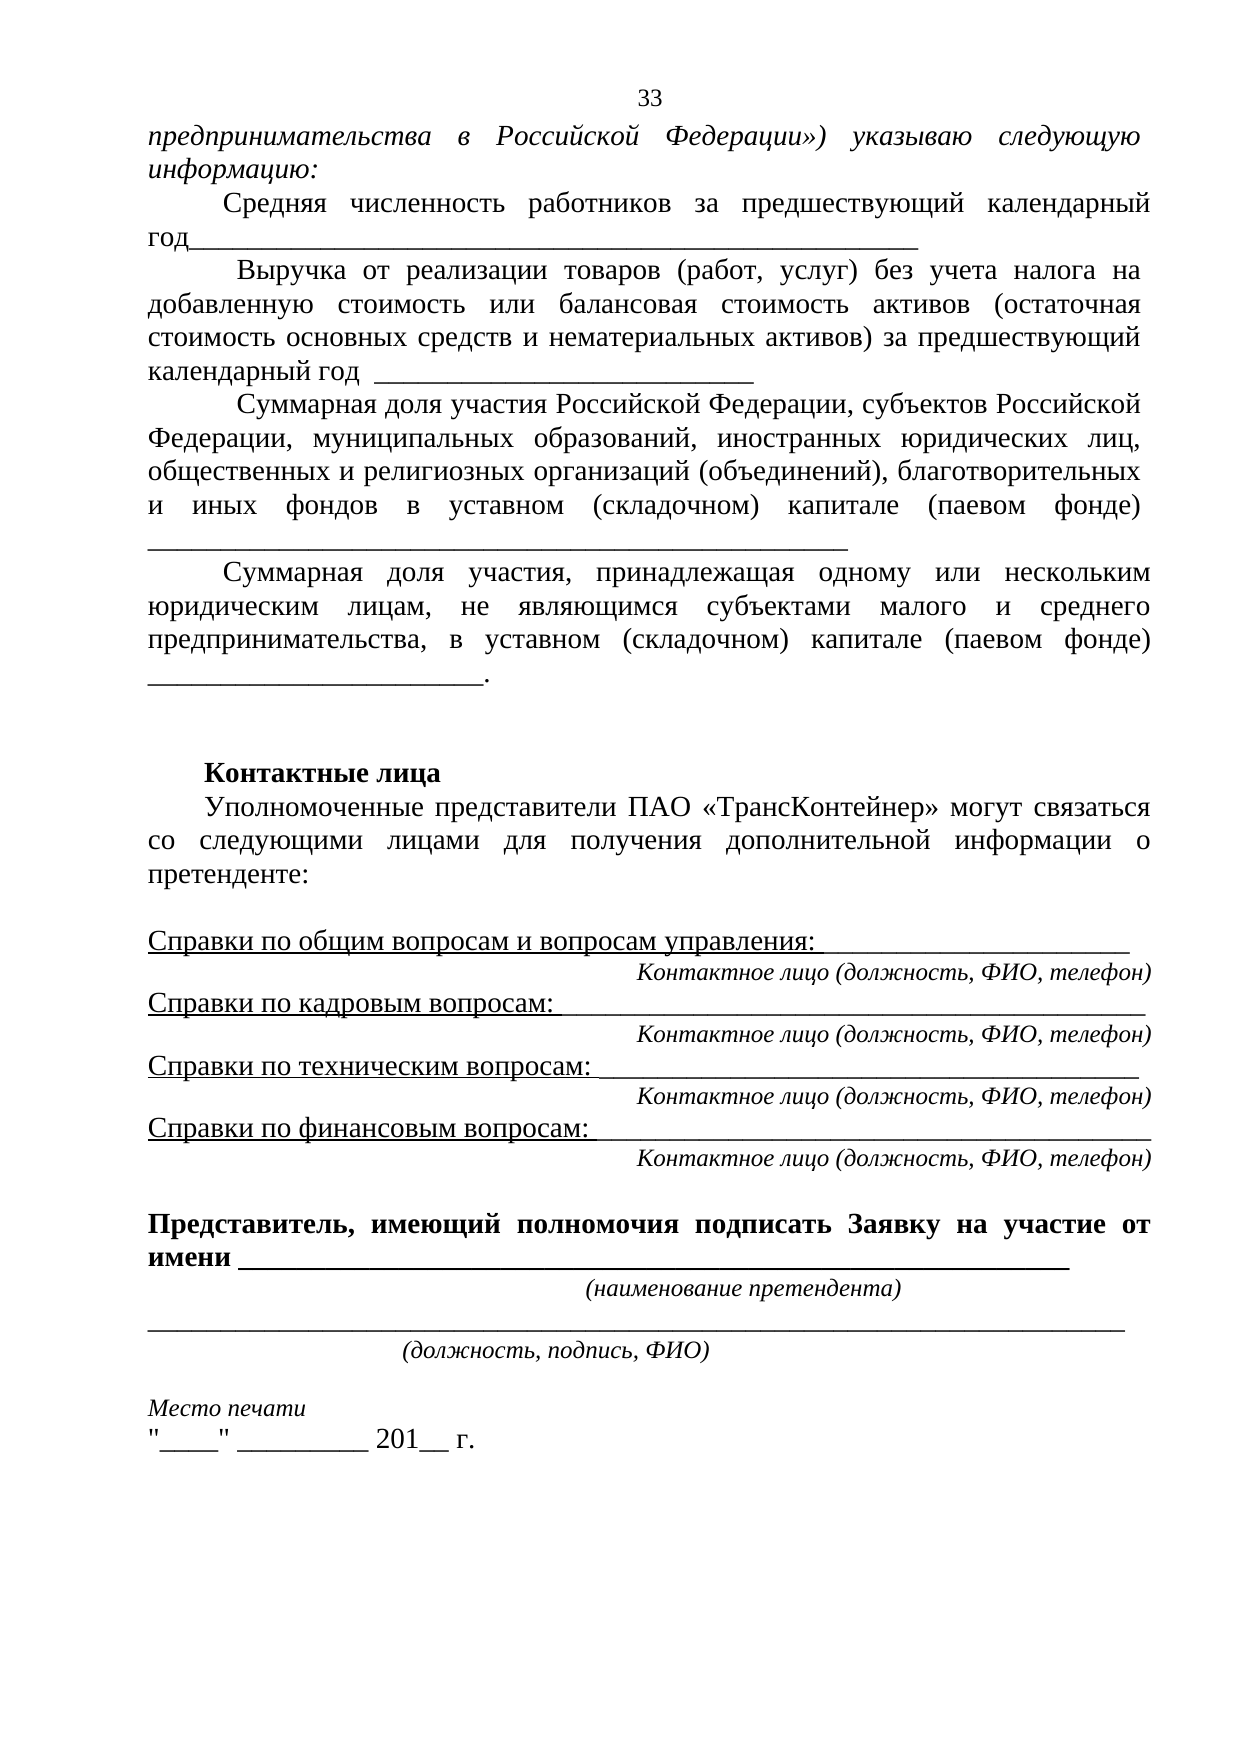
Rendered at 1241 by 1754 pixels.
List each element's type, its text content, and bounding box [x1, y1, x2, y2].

text Суммарная доля участия Российской Федерации, субъектов Российской Федерации, муниципальных образований, иностранных юридических лиц, общественных и религиозных организаций (объединений), благотворительных и иных фондов в уставном (складочном) капитале (паевом фонде) ________________________________________________ [148, 386, 1142, 554]
text Контактное лицо (должность, ФИО, телефон) [148, 957, 1152, 985]
text Уполномоченные представители ПАО «ТрансКонтейнер» могут связаться со следующими лицами для получения дополнительной информации о претенденте: [148, 789, 1152, 889]
list Представитель, имеющий полномочия подписать Заявку на участие от имени _________________________________________________________ [148, 1206, 1152, 1273]
text Справки по финансовым вопросам: ______________________________________ [148, 1110, 1152, 1143]
text "____" _________ 201__ г. [148, 1421, 1152, 1455]
text Справки по техническим вопросам: _____________________________________ [148, 1048, 1152, 1081]
text Суммарная доля участия, принадлежащая одному или нескольким юридическим лицам, не являющимся субъектами малого и среднего предпринимательства, в уставном (складочном) капитале (паевом фонде) _______________________. [148, 554, 1152, 688]
text (должность, подпись, ФИО) [148, 1335, 1152, 1364]
text Средняя численность работников за предшествующий календарный год__________________________________________________ [148, 185, 1152, 252]
text Место печати [148, 1393, 1152, 1421]
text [148, 118, 1142, 185]
text Справки по общим вопросам и вопросам управления: _____________________ [148, 923, 1152, 957]
text Справки по кадровым вопросам: ________________________________________ [148, 985, 1152, 1019]
text Контактное лицо (должность, ФИО, телефон) [148, 1019, 1152, 1048]
text Контактное лицо (должность, ФИО, телефон) [148, 1143, 1152, 1172]
text ___________________________________________________________________ [148, 1302, 1152, 1335]
text Контактное лицо (должность, ФИО, телефон) [148, 1081, 1152, 1110]
text Выручка от реализации товаров (работ, услуг) без учета налога на добавленную стоимость или балансовая стоимость активов (остаточная стоимость основных средств и нематериальных активов) за предшествующий календарный год __________________________ [148, 252, 1142, 386]
text Контактные лица [148, 755, 1152, 789]
text (наименование претендента) [148, 1273, 1152, 1302]
